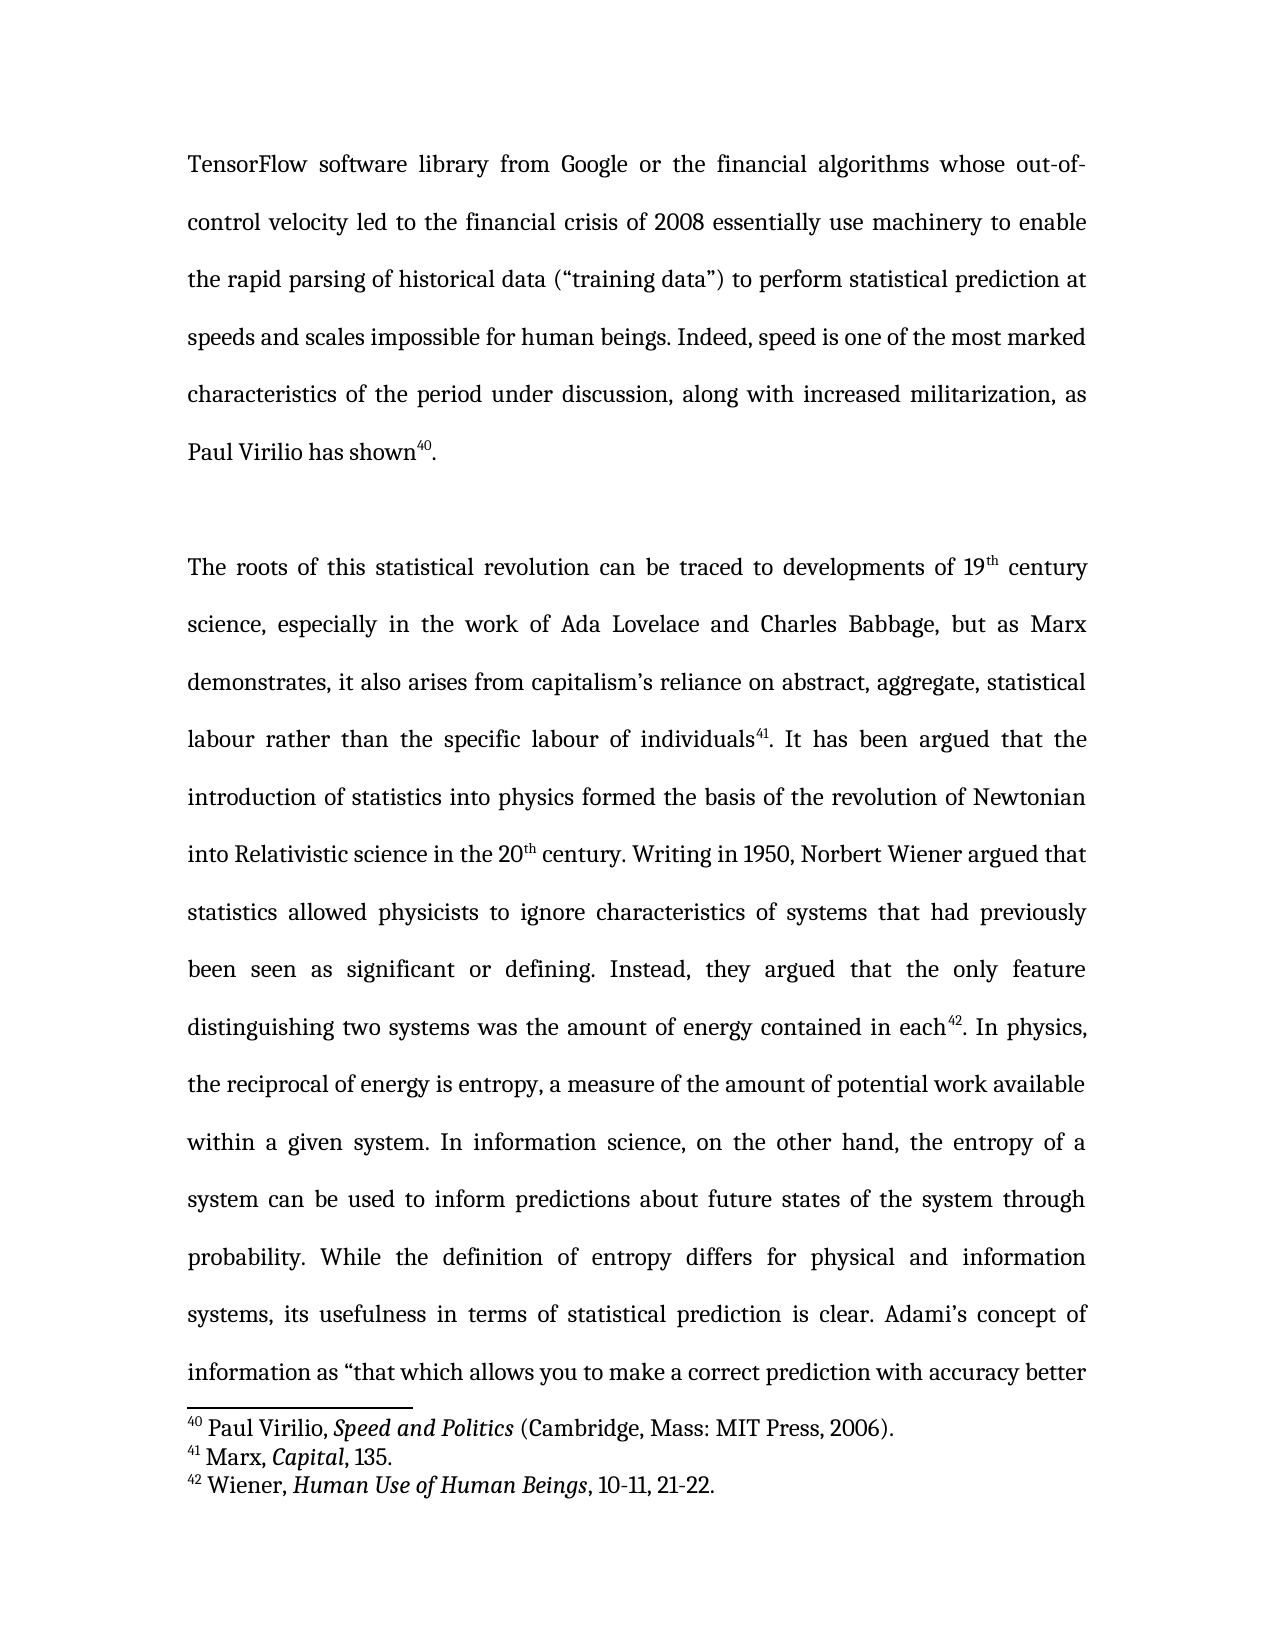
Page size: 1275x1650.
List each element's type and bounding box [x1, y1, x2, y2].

text [187, 150, 1087, 466]
text [187, 552, 1087, 1386]
